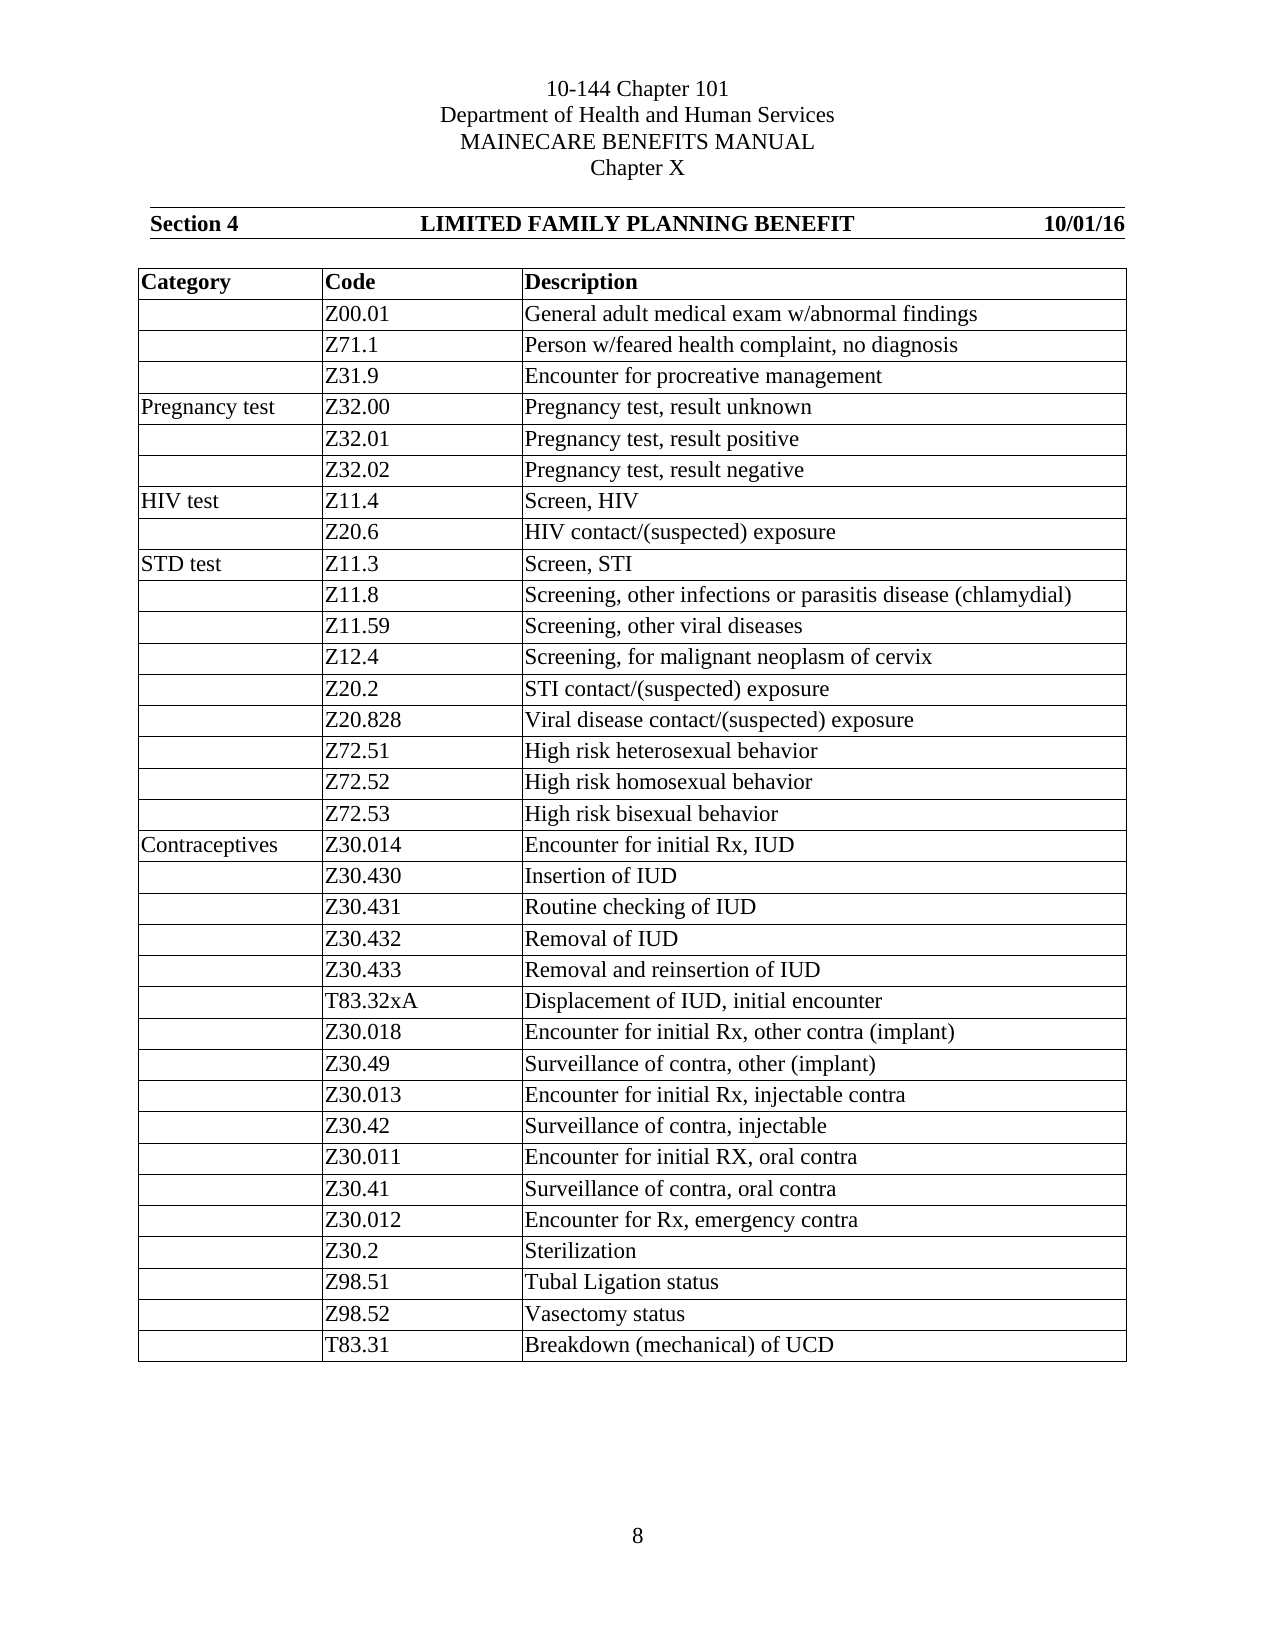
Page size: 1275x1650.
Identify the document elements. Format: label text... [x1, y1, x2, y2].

table_cell [139, 925, 322, 955]
table_cell Encounter for initial Rx, IUD [523, 831, 1126, 861]
table_cell [139, 862, 322, 892]
table_cell [139, 1300, 322, 1330]
table_cell [139, 644, 322, 674]
table_cell Vasectomy status [523, 1300, 1126, 1330]
table_cell Z11.59 [323, 612, 522, 642]
table_cell Pregnancy test [139, 394, 322, 424]
table_cell [139, 1081, 322, 1111]
table_cell Person w/feared health complaint, no diagnosis [523, 331, 1126, 361]
table_cell [139, 1144, 322, 1174]
table_cell STI contact/(suspected) exposure [523, 675, 1126, 705]
table_cell Z30.41 [323, 1175, 522, 1205]
table_cell T83.32xA [323, 987, 522, 1017]
table_cell [139, 675, 322, 705]
table_cell Z11.3 [323, 550, 522, 580]
table_cell Insertion of IUD [523, 862, 1126, 892]
table_cell Sterilization [523, 1237, 1126, 1267]
table_cell Surveillance of contra, injectable [523, 1112, 1126, 1142]
table_cell Routine checking of IUD [523, 894, 1126, 924]
table_cell High risk bisexual behavior [523, 800, 1126, 830]
table_cell Encounter for procreative management [523, 362, 1126, 392]
table_cell Surveillance of contra, oral contra [523, 1175, 1126, 1205]
table_cell Z32.00 [323, 394, 522, 424]
table_cell Z20.828 [323, 706, 522, 736]
table_cell [139, 894, 322, 924]
table_cell Z30.014 [323, 831, 522, 861]
table_cell Z98.52 [323, 1300, 522, 1330]
table_cell Encounter for Rx, emergency contra [523, 1206, 1126, 1236]
table_cell Z30.433 [323, 956, 522, 986]
table_cell Removal and reinsertion of IUD [523, 956, 1126, 986]
table_cell HIV contact/(suspected) exposure [523, 519, 1126, 549]
table_cell Z32.01 [323, 425, 522, 455]
table_header Code [323, 269, 522, 299]
table_cell Z12.4 [323, 644, 522, 674]
table_cell [139, 1237, 322, 1267]
table_cell Z30.2 [323, 1237, 522, 1267]
table_cell Screening, other infections or parasitis disease (chlamydial) [523, 581, 1126, 611]
table_cell T83.31 [323, 1331, 522, 1361]
table_cell Z98.51 [323, 1269, 522, 1299]
table_cell Z30.431 [323, 894, 522, 924]
table_cell Z72.52 [323, 769, 522, 799]
table_cell [139, 1019, 322, 1049]
table_cell Z30.49 [323, 1050, 522, 1080]
table_cell [139, 1112, 322, 1142]
table_cell Screening, for malignant neoplasm of cervix [523, 644, 1126, 674]
table_cell Z11.4 [323, 487, 522, 517]
table_cell High risk heterosexual behavior [523, 737, 1126, 767]
table_cell Z30.42 [323, 1112, 522, 1142]
table_cell Tubal Ligation status [523, 1269, 1126, 1299]
table_cell Viral disease contact/(suspected) exposure [523, 706, 1126, 736]
table_cell [139, 769, 322, 799]
table_cell Removal of IUD [523, 925, 1126, 955]
table_cell General adult medical exam w/abnormal findings [523, 300, 1126, 330]
table_cell [139, 987, 322, 1017]
table_cell [139, 1269, 322, 1299]
table_cell [139, 425, 322, 455]
table_cell Z30.012 [323, 1206, 522, 1236]
table_cell Z30.430 [323, 862, 522, 892]
table_cell Z30.013 [323, 1081, 522, 1111]
table_cell Z72.53 [323, 800, 522, 830]
table_cell Z30.011 [323, 1144, 522, 1174]
table_cell [139, 581, 322, 611]
table_cell Z00.01 [323, 300, 522, 330]
table_cell Screening, other viral diseases [523, 612, 1126, 642]
table_cell Z72.51 [323, 737, 522, 767]
table_cell Contraceptives [139, 831, 322, 861]
table_cell Z30.432 [323, 925, 522, 955]
table_cell Z11.8 [323, 581, 522, 611]
table_cell High risk homosexual behavior [523, 769, 1126, 799]
table_cell Pregnancy test, result unknown [523, 394, 1126, 424]
table_cell Encounter for initial Rx, other contra (implant) [523, 1019, 1126, 1049]
table_cell Encounter for initial Rx, injectable contra [523, 1081, 1126, 1111]
table_cell [139, 1175, 322, 1205]
table_cell [139, 1050, 322, 1080]
table_cell Surveillance of contra, other (implant) [523, 1050, 1126, 1080]
table_header Description [523, 269, 1126, 299]
table_cell [139, 300, 322, 330]
table_cell [139, 800, 322, 830]
table_cell Breakdown (mechanical) of UCD [523, 1331, 1126, 1361]
table_cell [139, 456, 322, 486]
table_header Category [139, 269, 322, 299]
table_cell [139, 956, 322, 986]
table_cell Z71.1 [323, 331, 522, 361]
table_cell [139, 362, 322, 392]
table_cell Pregnancy test, result positive [523, 425, 1126, 455]
table_cell [139, 331, 322, 361]
table_cell HIV test [139, 487, 322, 517]
table_cell Displacement of IUD, initial encounter [523, 987, 1126, 1017]
table_cell Z20.6 [323, 519, 522, 549]
table_cell Z32.02 [323, 456, 522, 486]
table_cell Z30.018 [323, 1019, 522, 1049]
table_cell [139, 706, 322, 736]
table_cell [139, 519, 322, 549]
table_cell Pregnancy test, result negative [523, 456, 1126, 486]
table_cell Z31.9 [323, 362, 522, 392]
table_cell [139, 737, 322, 767]
table_cell Z20.2 [323, 675, 522, 705]
table_cell [139, 1331, 322, 1361]
table_cell Screen, HIV [523, 487, 1126, 517]
table_cell [139, 612, 322, 642]
table_cell Encounter for initial RX, oral contra [523, 1144, 1126, 1174]
table_cell Screen, STI [523, 550, 1126, 580]
table_cell STD test [139, 550, 322, 580]
table_cell [139, 1206, 322, 1236]
